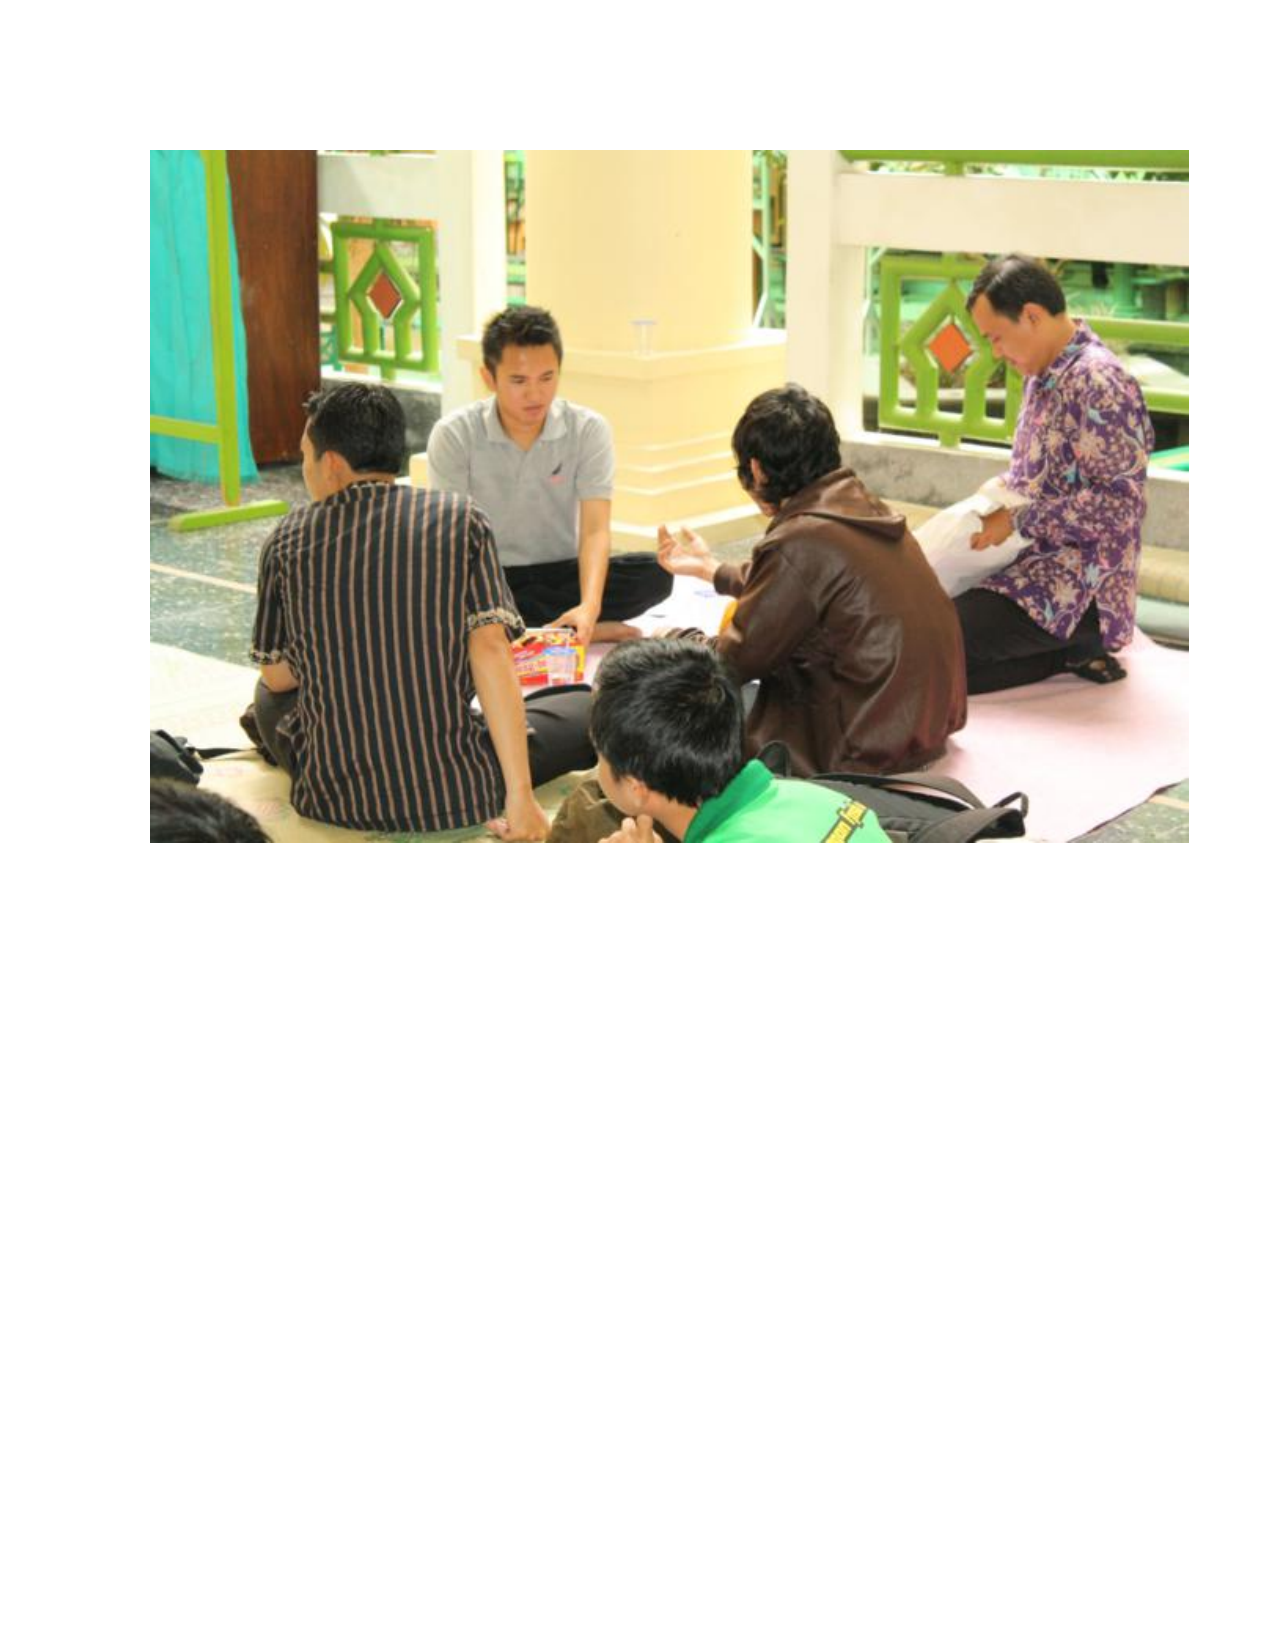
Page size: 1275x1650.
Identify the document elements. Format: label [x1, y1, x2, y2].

picture [150, 150, 1189, 843]
